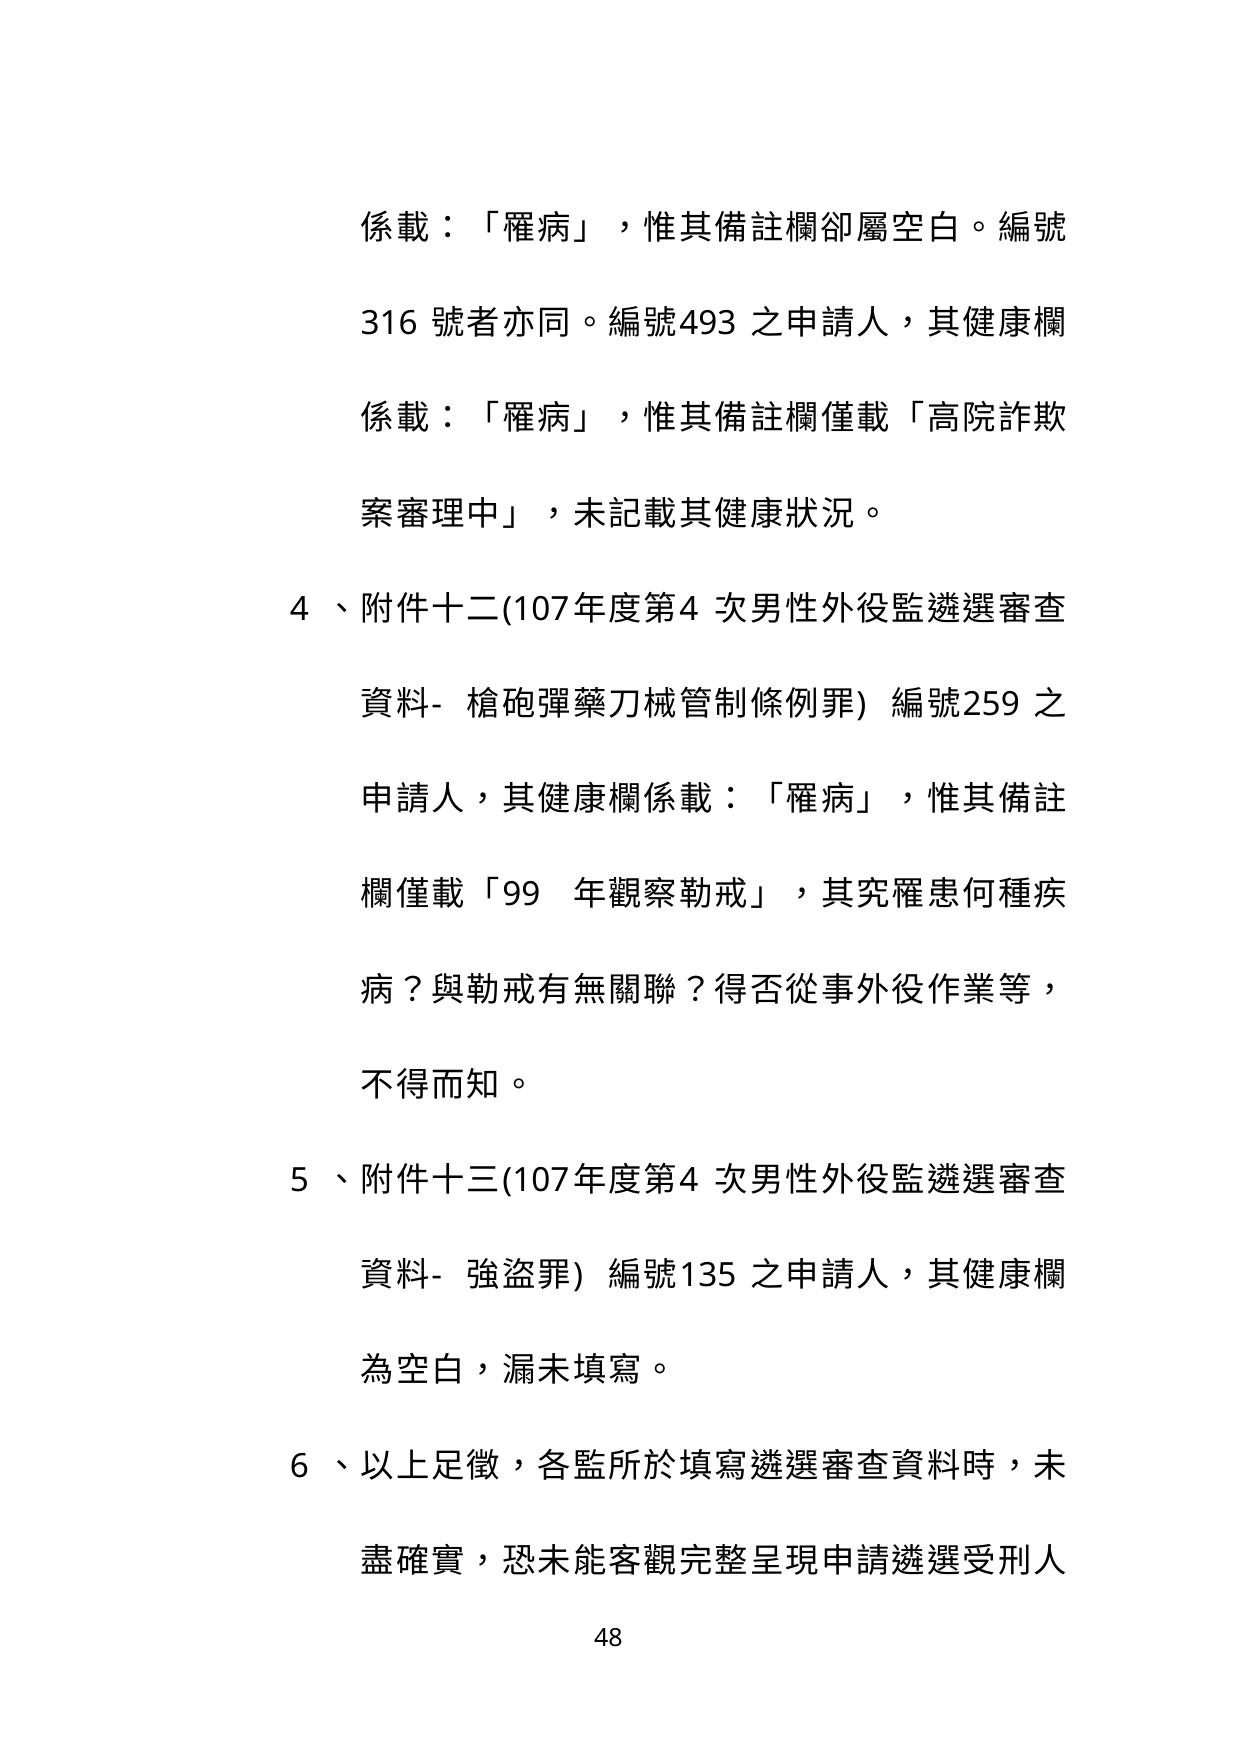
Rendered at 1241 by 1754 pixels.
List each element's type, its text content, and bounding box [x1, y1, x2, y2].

subtitle 以上足徵，各監所於填寫遴選審查資料時，未盡確實，恐未能客觀完整呈現申請遴選受刑人狀況。此外，健康狀況之等級係如何區分？何者屬「良好」？何者屬「欠佳」？規律服藥之高血壓受刑人與規律服藥之糖尿病受刑人(非審查基準表所載之施打胰島素注射)，此身體狀況宜否從事外役作業？均與遴選標準有關而有明確化之必要。 [272, 1415, 1069, 1605]
subtitle 附件十三(107年度第4次男性外役監遴選審查資料-強盜罪)編號135之申請人，其健康欄為空白，漏未填寫。 [272, 1129, 1069, 1415]
subtitle 附件十二(107年度第4次男性外役監遴選審查資料-槍砲彈藥刀械管制條例罪)編號259之申請人，其健康欄係載：「罹病」，惟其備註欄僅載「99年觀察勒戒」，其究罹患何種疾病？與勒戒有無關聯？得否從事外役作業等，不得而知。 [272, 558, 1069, 1129]
subtitle 附件十一(107年度第4次男性外役監遴選審查資料-詐欺罪)編號51之申請人，其健康欄係載：「罹病」，惟其備註欄卻屬空白。編號316號者亦同。編號493之申請人，其健康欄係載：「罹病」，惟其備註欄僅載「高院詐欺案審理中」，未記載其健康狀況。 [272, 177, 1069, 558]
